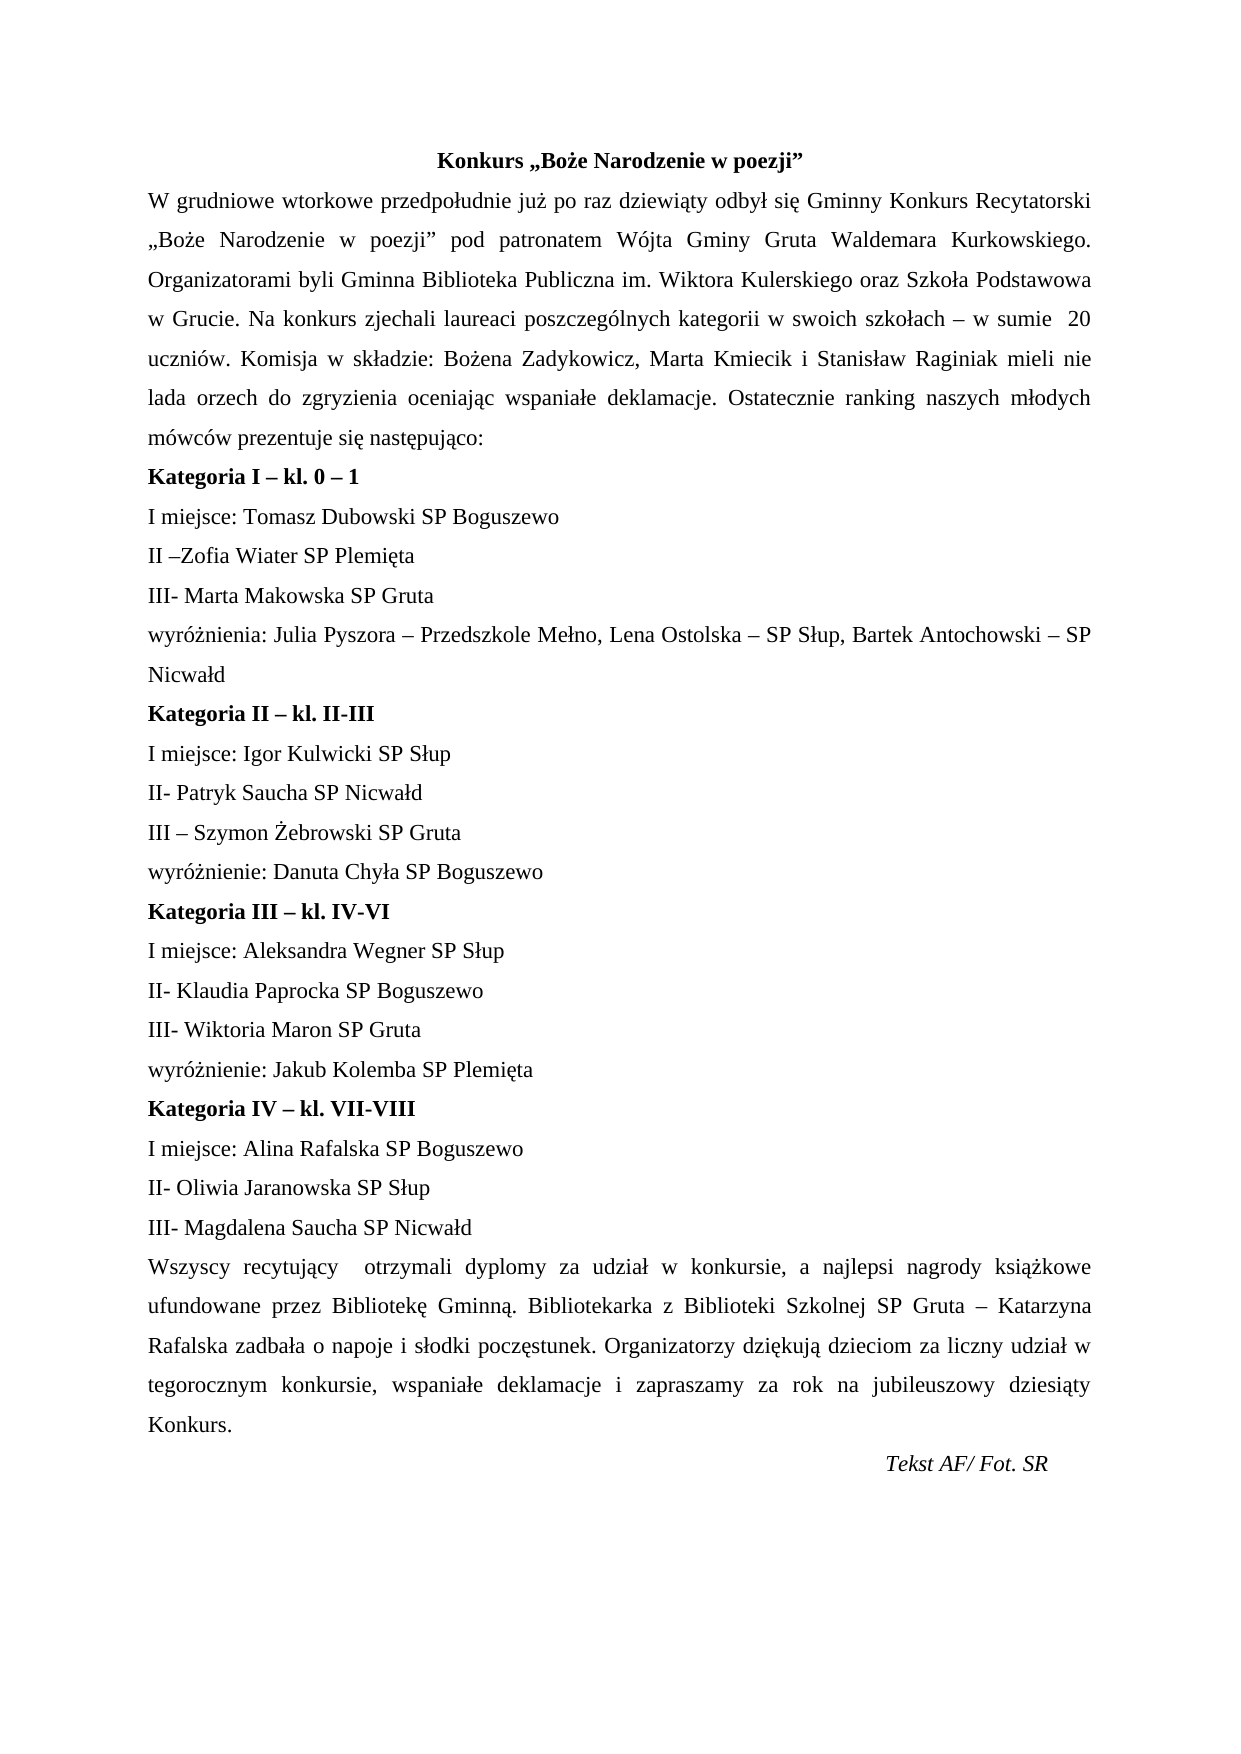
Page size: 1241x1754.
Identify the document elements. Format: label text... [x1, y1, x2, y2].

text Tekst AF/ Fot. SR [811, 1450, 1093, 1477]
text II –Zofia Wiater SP Plemięta [148, 542, 1093, 569]
text I miejsce: Aleksandra Wegner SP Słup [148, 937, 1093, 963]
text II- Patryk Saucha SP Nicwałd [148, 779, 1093, 806]
text III- Magdalena Saucha SP Nicwałd [148, 1213, 1093, 1240]
text III – Szymon Żebrowski SP Gruta [148, 819, 1093, 845]
text W grudniowe wtorkowe przedpołudnie już po raz dziewiąty odbył się Gminny Konkurs Recytatorski „Boże Narodzenie w poezji” pod patronatem Wójta Gminy Gruta Waldemara Kurkowskiego. Organizatorami byli Gminna Biblioteka Publiczna im. Wiktora Kulerskiego oraz Szkoła Podstawowa w Grucie. Na konkurs zjechali laureaci poszczególnych kategorii w swoich szkołach – w sumie 20 uczniów. Komisja w składzie: Bożena Zadykowicz, Marta Kmiecik i Stanisław Raginiak mieli nie lada orzech do zgryzienia oceniając wspaniałe deklamacje. Ostatecznie ranking naszych młodych mówców prezentuje się następująco: [148, 187, 1093, 450]
text II- Oliwia Jaranowska SP Słup [148, 1174, 1093, 1200]
text I miejsce: Tomasz Dubowski SP Boguszewo [148, 503, 1093, 529]
text Kategoria IV – kl. VII-VIII [148, 1095, 1093, 1121]
text wyróżnienia: Julia Pyszora – Przedszkole Mełno, Lena Ostolska – SP Słup, Bartek Antochowski – SP Nicwałd [148, 621, 1093, 687]
text wyróżnienie: Danuta Chyła SP Boguszewo [148, 858, 1093, 884]
text Wszyscy recytujący otrzymali dyplomy za udział w konkursie, a najlepsi nagrody książkowe ufundowane przez Bibliotekę Gminną. Bibliotekarka z Biblioteki Szkolnej SP Gruta – Katarzyna Rafalska zadbała o napoje i słodki poczęstunek. Organizatorzy dziękują dzieciom za liczny udział w tegorocznym konkursie, wspaniałe deklamacje i zapraszamy za rok na jubileuszowy dziesiąty Konkurs. [148, 1253, 1093, 1437]
text Kategoria I – kl. 0 – 1 [148, 463, 1093, 490]
text Kategoria III – kl. IV-VI [148, 898, 1093, 924]
text I miejsce: Igor Kulwicki SP Słup [148, 740, 1093, 766]
text Kategoria II – kl. II-III [148, 700, 1093, 727]
text Konkurs „Boże Narodzenie w poezji” [148, 148, 1093, 174]
text II- Klaudia Paprocka SP Boguszewo [148, 977, 1093, 1003]
text III- Marta Makowska SP Gruta [148, 582, 1093, 608]
text wyróżnienie: Jakub Kolemba SP Plemięta [148, 1056, 1093, 1082]
text III- Wiktoria Maron SP Gruta [148, 1016, 1093, 1042]
text I miejsce: Alina Rafalska SP Boguszewo [148, 1134, 1093, 1161]
